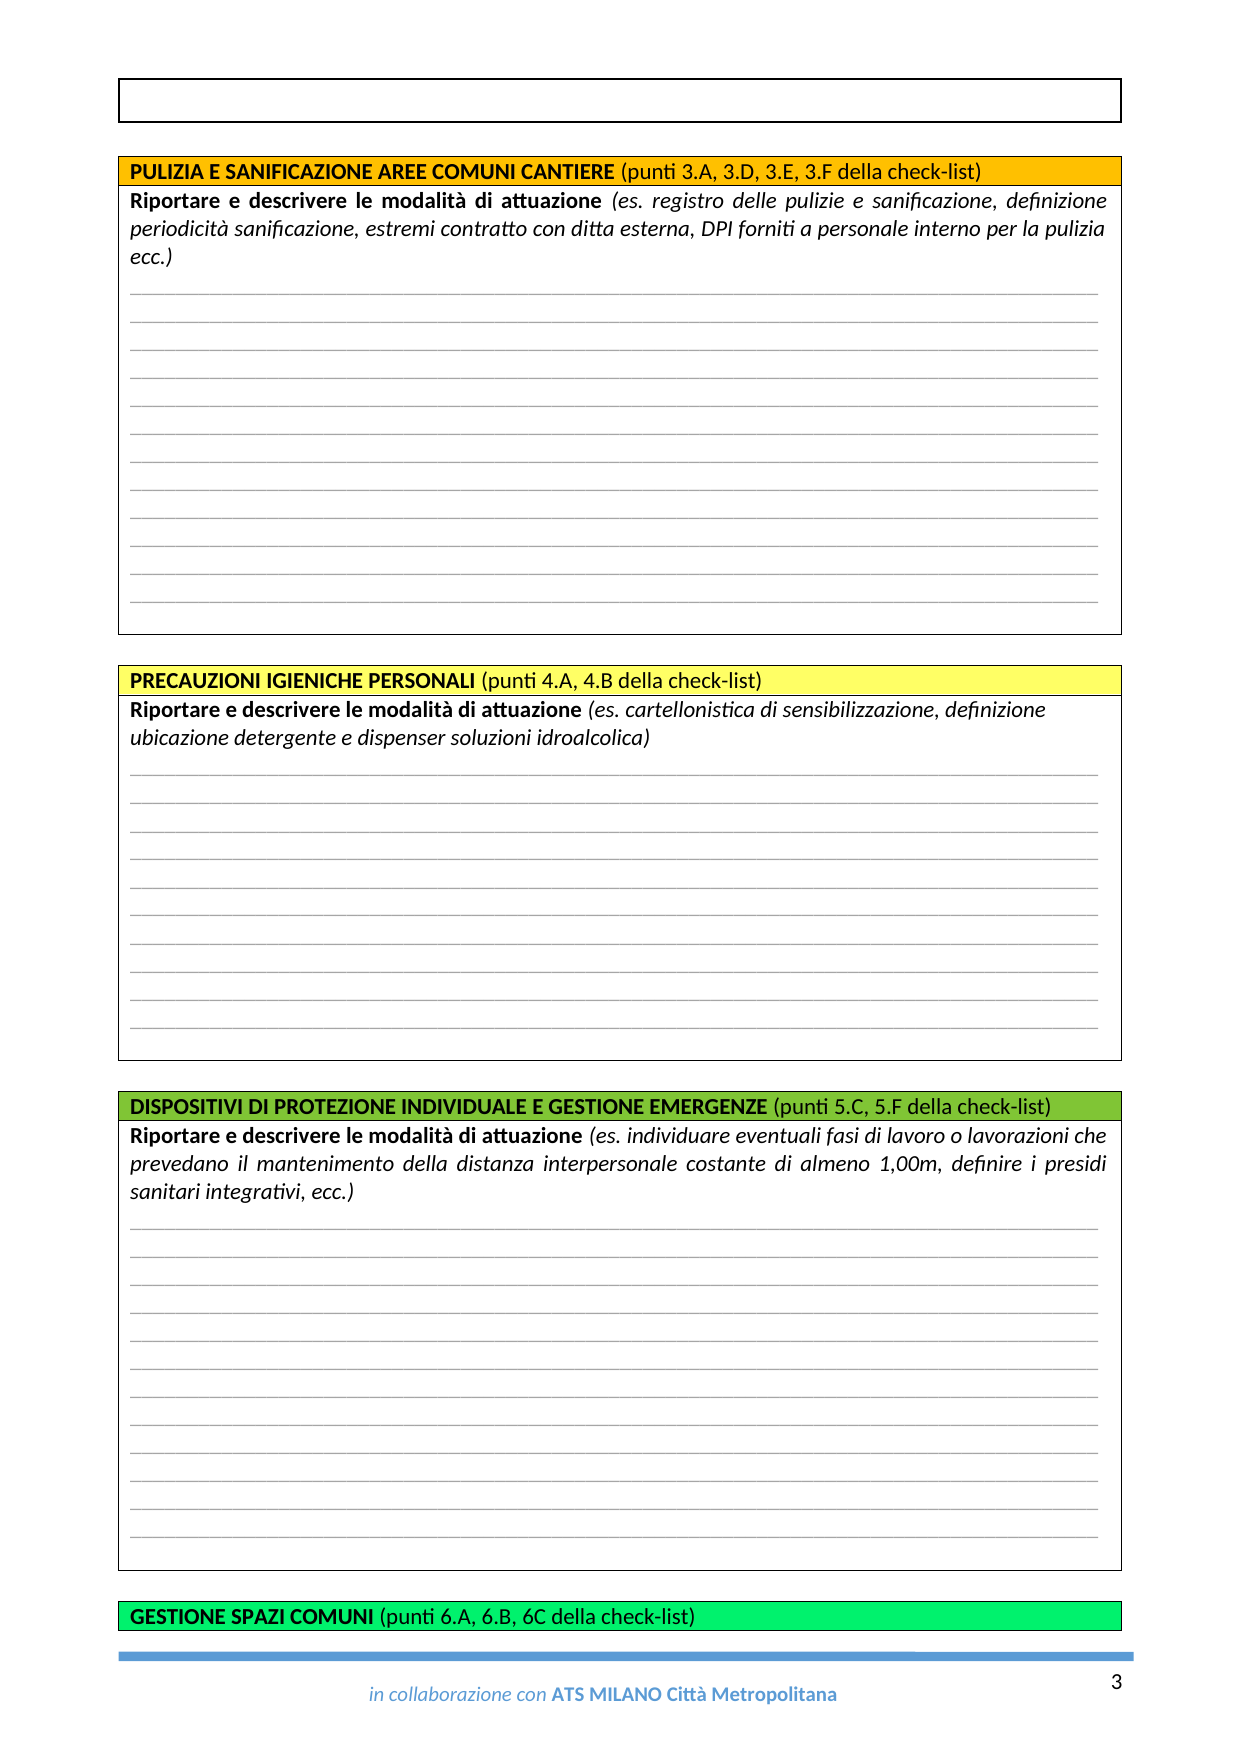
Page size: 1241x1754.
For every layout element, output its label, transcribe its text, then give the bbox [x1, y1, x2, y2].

table_header GESTIONE SPAZI COMUNI (punti 6.A, 6.B, 6C della check-list) [119, 1602, 1121, 1630]
table_cell Riportare e descrivere le modalità di attuazione (es. individuare eventuali fasi di lavoro o lavorazioni che prevedano il mantenimento della distanza interpersonale costante di almeno 1,00m, definire i presidi sanitari integrativi, ecc.) _______________________________________________________________________________________________________________________________________________________________________________________________________________________________________________________________________________________________________________________________________________________________________________________________________________________________________________________________________________________________________________________________________________________________________________________________________________________________________________________________________________________________________________________________________________________________________________________________________________________________________________________________________________________________________________________________________________________________________ _____________________________________________________________________________________ [119, 1121, 1121, 1569]
table_header PULIZIA E SANIFICAZIONE AREE COMUNI CANTIERE (punti 3.A, 3.D, 3.E, 3.F della check-list) [119, 157, 1121, 185]
table_cell Riportare e descrivere le modalità di attuazione (es. cartellonistica di sensibilizzazione, definizione ubicazione detergente e dispenser soluzioni idroalcolica) __________________________________________________________________________________________________________________________________________________________________________________________________________________________________________________________________________________________________________________________________________________________________________________________________________________________________________________________________________________________________________________________________________________________________________________________________________________________________________________________________________________________________________________________________________________________________________________________________________________________________________________________________________________ [119, 696, 1121, 1060]
table_header DISPOSITIVI DI PROTEZIONE INDIVIDUALE E GESTIONE EMERGENZE (punti 5.C, 5.F della check-list) [119, 1092, 1121, 1120]
table_cell Riportare e descrivere le modalità di attuazione (es. registro delle pulizie e sanificazione, definizione periodicità sanificazione, estremi contratto con ditta esterna, DPI forniti a personale interno per la pulizia ecc.) ____________________________________________________________________________________________________________________________________________________________________________________________________________________________________________________________________________________________________________________________________________________________________________________________________________________________________________________________________________________________________________________________________________________________________________________________________________________________________________________________________________________________________________________________________________________________________________________________________________________________________________________________________________________________________________________________________________________________________________________________________________________________________________________________ [119, 186, 1121, 634]
table_header PRECAUZIONI IGIENICHE PERSONALI (punti 4.A, 4.B della check-list) [119, 666, 1121, 694]
